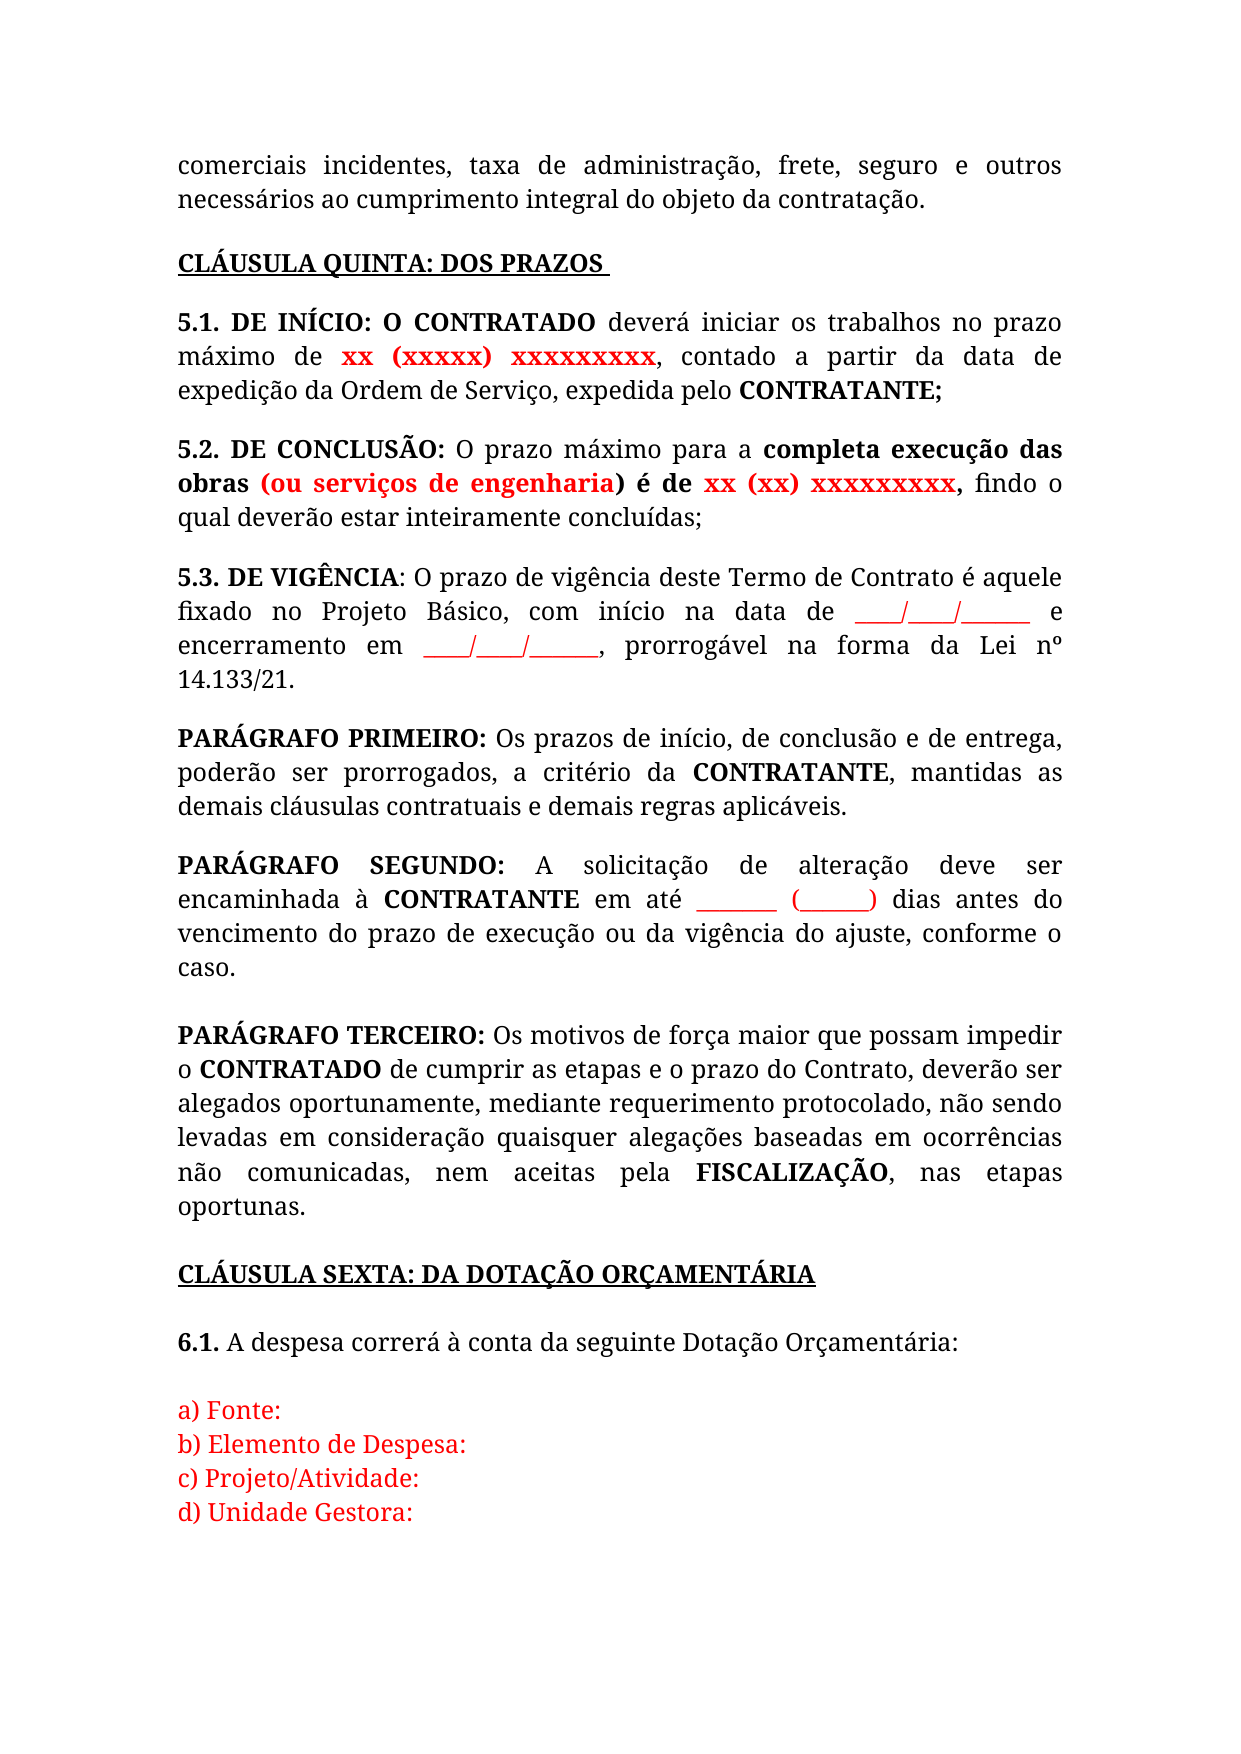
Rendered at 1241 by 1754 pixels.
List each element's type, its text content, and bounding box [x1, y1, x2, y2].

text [177, 148, 1063, 216]
text 5.3. DE VIGÊNCIA: O prazo de vigência deste Termo de Contrato é aquele fixado no Projeto Básico, com início na data de ____/____/______ e encerramento em ____/____/______, prorrogável na forma da Lei nº 14.133/21. [177, 559, 1063, 695]
text d) Unidade Gestora: [177, 1495, 1063, 1529]
text a) Fonte: [177, 1393, 1063, 1427]
text PARÁGRAFO TERCEIRO: Os motivos de força maior que possam impedir o CONTRATADO de cumprir as etapas e o prazo do Contrato, deverão ser alegados oportunamente, mediante requerimento protocolado, não sendo levadas em consideração quaisquer alegações baseadas em ocorrências não comunicadas, nem aceitas pela FISCALIZAÇÃO, nas etapas oportunas. [177, 1018, 1063, 1222]
text CLÁUSULA SEXTA: DA DOTAÇÃO ORÇAMENTÁRIA [177, 1256, 1063, 1290]
text 6.1. A despesa correrá à conta da seguinte Dotação Orçamentária: [177, 1324, 1063, 1358]
text PARÁGRAFO SEGUNDO: A solicitação de alteração deve ser encaminhada à CONTRATANTE em até _______ (______) dias antes do vencimento do prazo de execução ou da vigência do ajuste, conforme o caso. [177, 848, 1063, 984]
text CLÁUSULA QUINTA: DOS PRAZOS [177, 246, 1063, 280]
text 5.1. DE INÍCIO: O CONTRATADO deverá iniciar os trabalhos no prazo máximo de xx (xxxxx) xxxxxxxxx, contado a partir da data de expedição da Ordem de Serviço, expedida pelo CONTRATANTE; [177, 305, 1063, 407]
text PARÁGRAFO PRIMEIRO: Os prazos de início, de conclusão e de entrega, poderão ser prorrogados, a critério da CONTRATANTE, mantidas as demais cláusulas contratuais e demais regras aplicáveis. [177, 720, 1063, 823]
text 5.2. DE CONCLUSÃO: O prazo máximo para a completa execução das obras (ou serviços de engenharia) é de xx (xx) xxxxxxxxx, findo o qual deverão estar inteiramente concluídas; [177, 432, 1063, 534]
text c) Projeto/Atividade: [177, 1461, 1063, 1495]
text b) Elemento de Despesa: [177, 1427, 1063, 1461]
